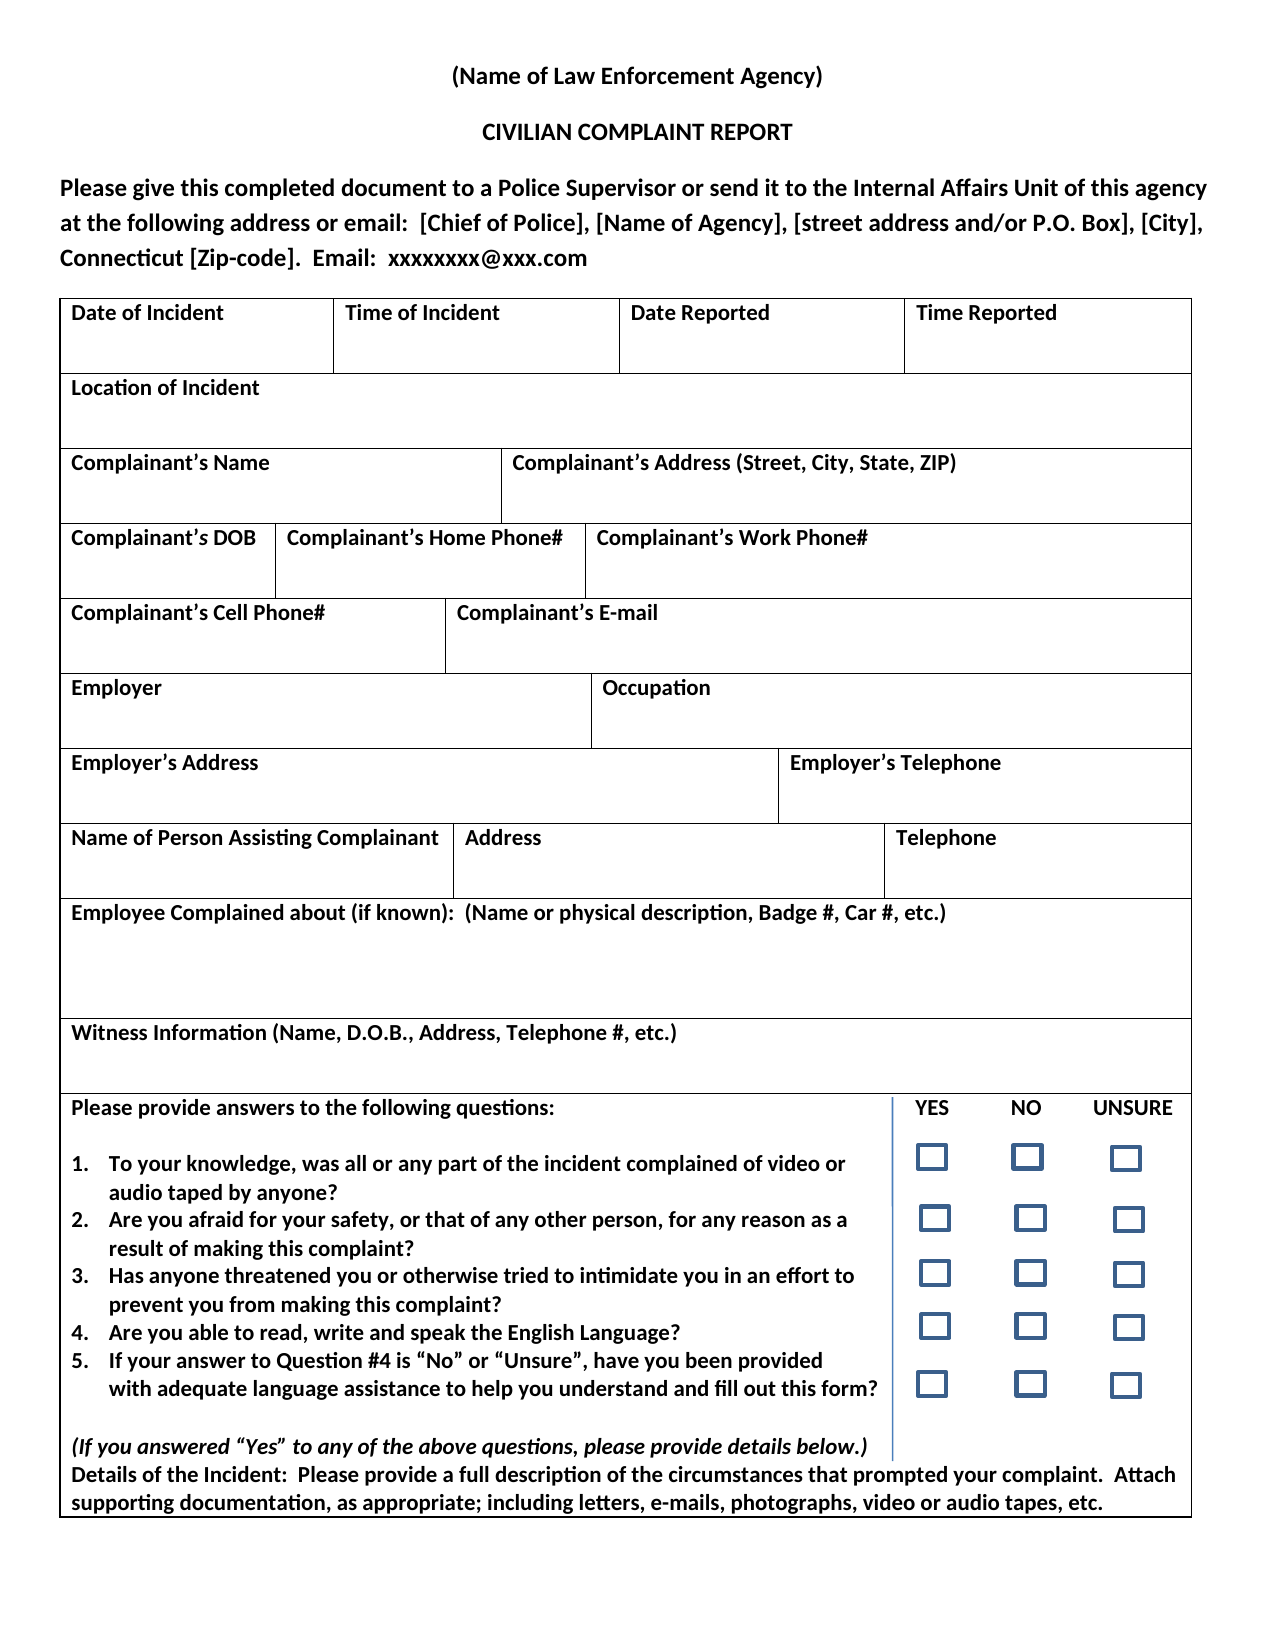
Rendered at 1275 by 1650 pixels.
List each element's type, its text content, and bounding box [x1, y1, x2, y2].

table_header Time Reported [905, 299, 1191, 372]
text CIVILIAN COMPLAINT REPORT [60, 116, 1215, 146]
table_cell Witness Information (Name, D.O.B., Address, Telephone #, etc.) [61, 1019, 1191, 1092]
text (Name of Law Enforcement Agency) [60, 60, 1215, 91]
table_cell Complainant’s Work Phone# [586, 524, 1191, 597]
table_cell Complainant’s Name [61, 449, 501, 522]
table_cell Employer [61, 674, 591, 747]
table_cell Complainant’s Cell Phone# [61, 599, 445, 672]
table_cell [61, 1094, 1191, 1516]
table_cell Complainant’s Address (Street, City, State, ZIP) [502, 449, 1191, 522]
table_cell Address [454, 824, 884, 897]
table_cell Telephone [885, 824, 1191, 897]
table_header Date of Incident [61, 299, 333, 372]
table_header Time of Incident [334, 299, 619, 372]
table_cell Complainant’s E-mail [446, 599, 1191, 672]
table_cell Location of Incident [61, 374, 1191, 447]
text Please give this completed document to a Police Supervisor or send it to the Internal Affairs Unit of this agency at the following address or email: [Chief of Police], [Name of Agency], [street address and/or P.O. Box], [City], Connecticut [Zip-code]. Email: xxxxxxxx@xxx.com [60, 172, 1215, 272]
table_cell Employer’s Address [61, 749, 778, 822]
table_cell Employee Complained about (if known): (Name or physical description, Badge #, Car #, etc.) [61, 899, 1191, 1017]
table_cell Complainant’s Home Phone# [276, 524, 585, 597]
table_cell Complainant’s DOB [61, 524, 275, 597]
table_cell Employer’s Telephone [779, 749, 1191, 822]
table_cell Occupation [592, 674, 1191, 747]
table_cell Name of Person Assisting Complainant [61, 824, 453, 897]
table_header Date Reported [620, 299, 904, 372]
